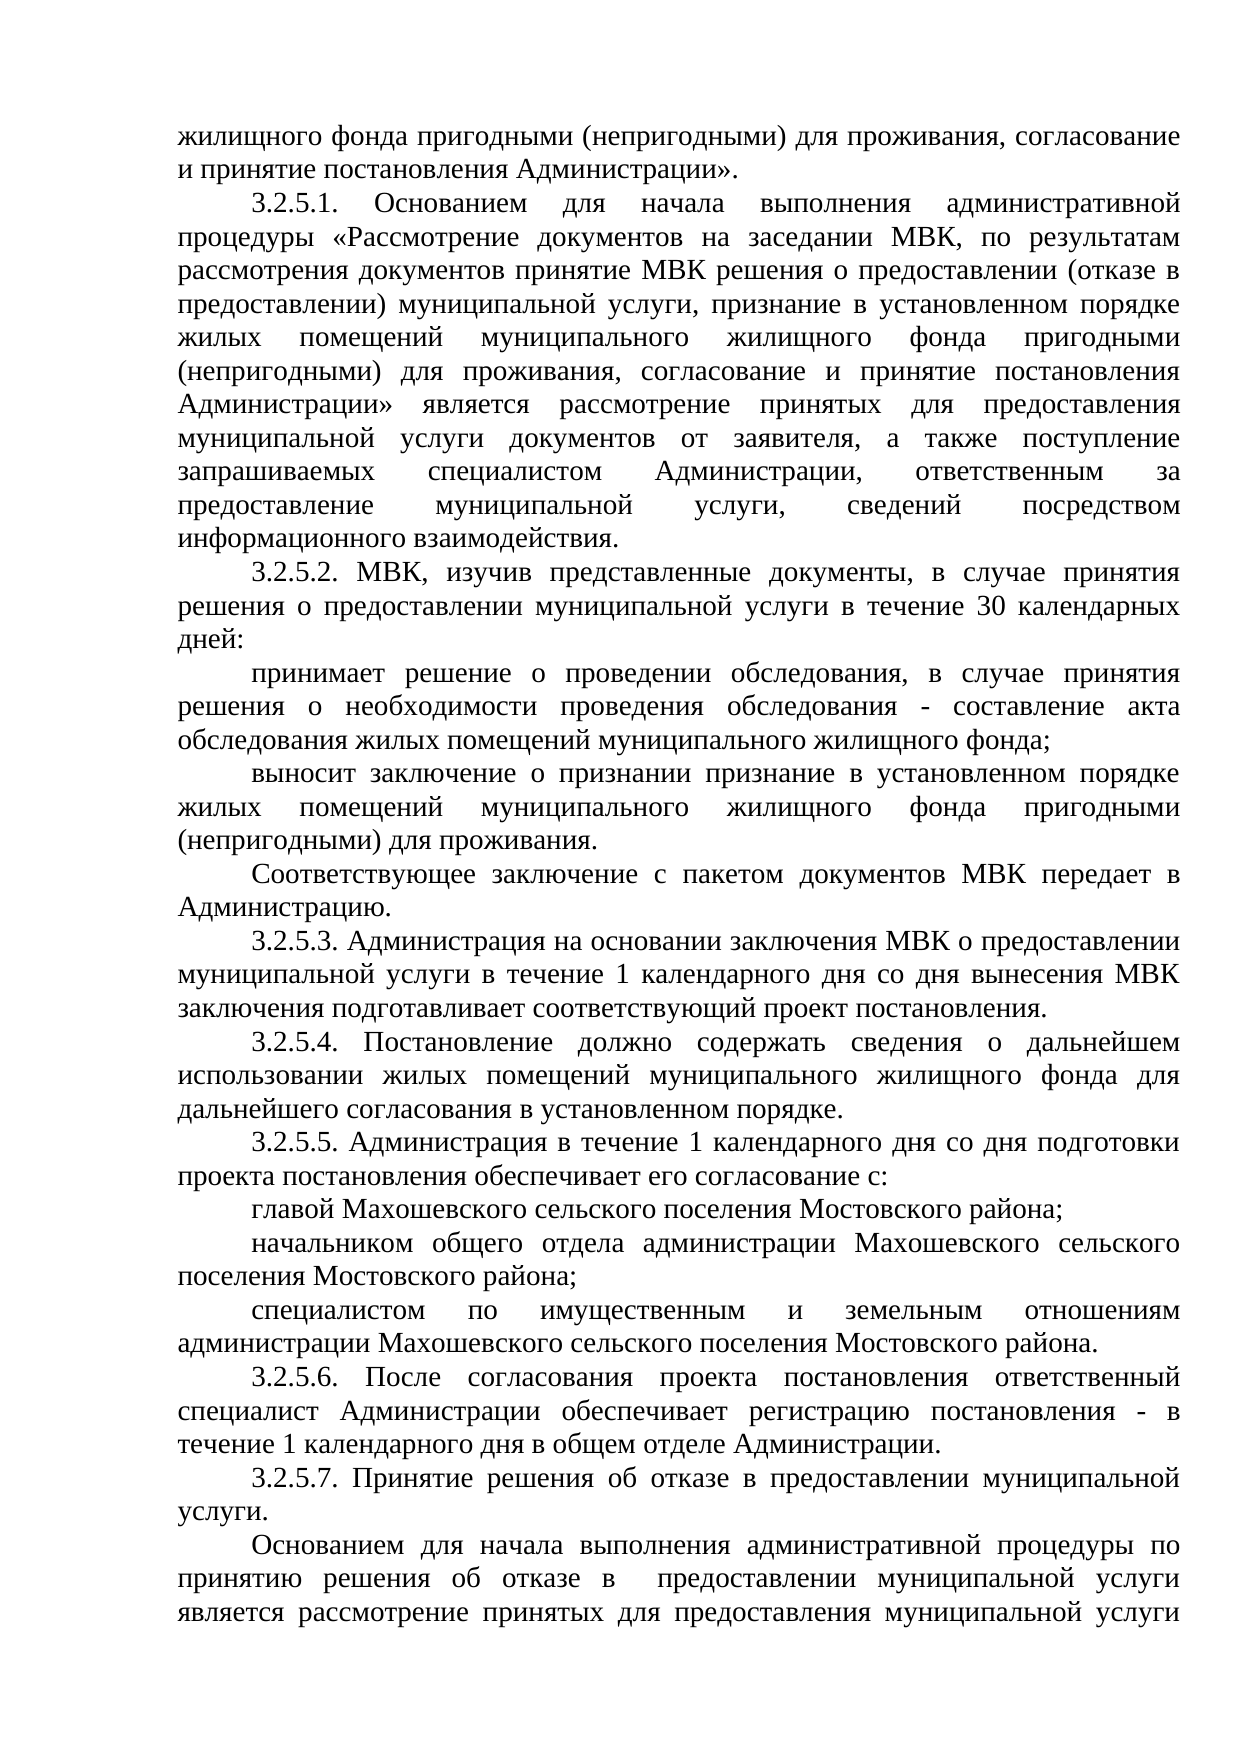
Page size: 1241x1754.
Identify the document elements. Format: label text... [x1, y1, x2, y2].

text главой Махошевского сельского поселения Мостовского района; [177, 1191, 1181, 1225]
text 3.2.5.7. Принятие решения об отказе в предоставлении муниципальной услуги. [177, 1460, 1181, 1527]
text специалистом по имущественным и земельным отношениям администрации Махошевского сельского поселения Мостовского района. [177, 1292, 1181, 1359]
text 3.2.5.5. Администрация в течение 1 календарного дня со дня подготовки проекта постановления обеспечивает его согласование с: [177, 1124, 1181, 1191]
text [177, 1527, 1181, 1627]
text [177, 118, 1181, 185]
text начальником общего отдела администрации Махошевского сельского поселения Мостовского района; [177, 1225, 1181, 1292]
text 3.2.5.1. Основанием для начала выполнения административной процедуры «Рассмотрение документов на заседании МВК, по результатам рассмотрения документов принятие МВК решения о предоставлении (отказе в предоставлении) муниципальной услуги, признание в установленном порядке жилых помещений муниципального жилищного фонда пригодными (непригодными) для проживания, согласование и принятие постановления Администрации» является рассмотрение принятых для предоставления муниципальной услуги документов от заявителя, а также поступление запрашиваемых специалистом Администрации, ответственным за предоставление муниципальной услуги, сведений посредством информационного взаимодействия. [177, 185, 1181, 554]
text 3.2.5.3. Администрация на основании заключения МВК о предоставлении муниципальной услуги в течение 1 календарного дня со дня вынесения МВК заключения подготавливает соответствующий проект постановления. [177, 923, 1181, 1024]
text Соответствующее заключение с пакетом документов МВК передает в Администрацию. [177, 856, 1181, 923]
text принимает решение о проведении обследования, в случае принятия решения о необходимости проведения обследования - составление акта обследования жилых помещений муниципального жилищного фонда; [177, 655, 1181, 755]
text 3.2.5.6. После согласования проекта постановления ответственный специалист Администрации обеспечивает регистрацию постановления - в течение 1 календарного дня в общем отделе Администрации. [177, 1359, 1181, 1460]
text 3.2.5.4. Постановление должно содержать сведения о дальнейшем использовании жилых помещений муниципального жилищного фонда для дальнейшего согласования в установленном порядке. [177, 1024, 1181, 1124]
text выносит заключение о признании признание в установленном порядке жилых помещений муниципального жилищного фонда пригодными (непригодными) для проживания. [177, 755, 1181, 856]
text 3.2.5.2. МВК, изучив представленные документы, в случае принятия решения о предоставлении муниципальной услуги в течение 30 календарных дней: [177, 554, 1181, 655]
